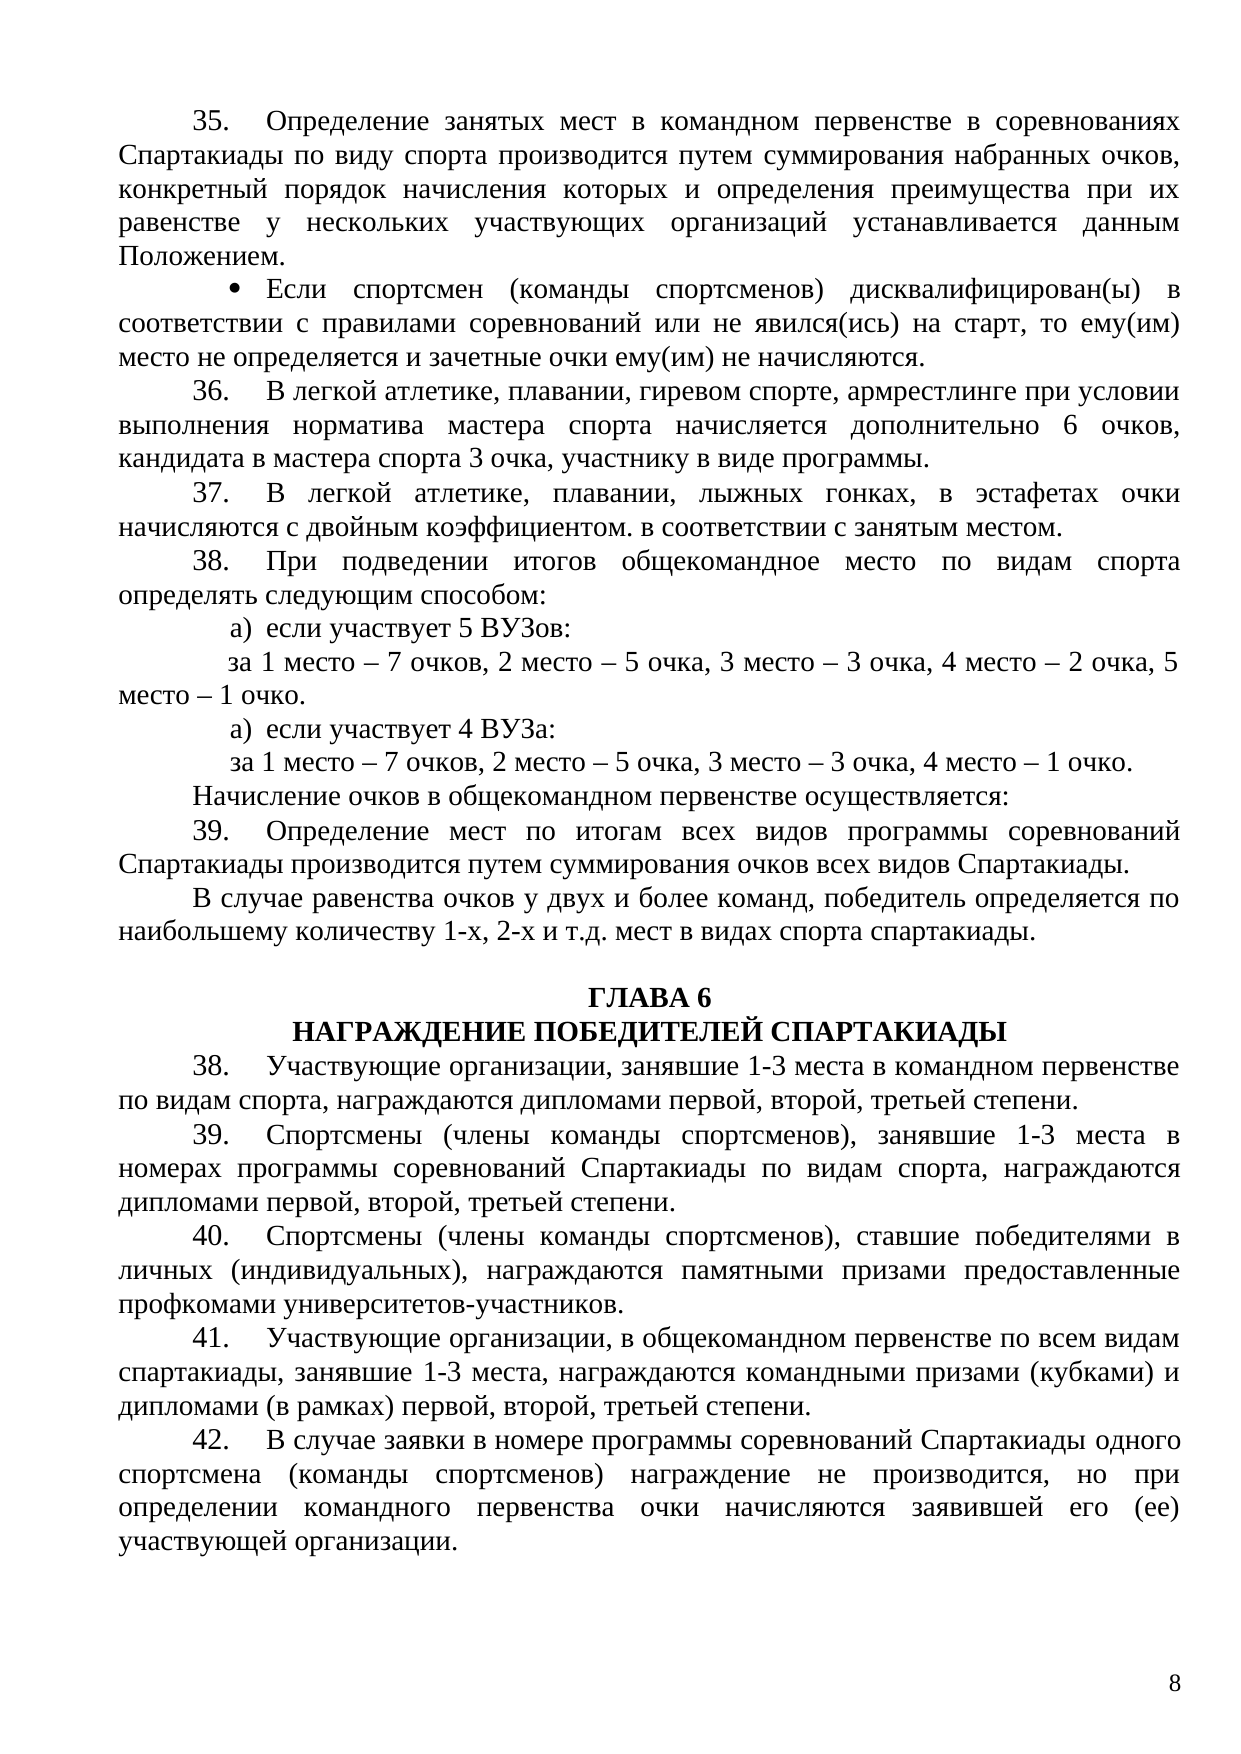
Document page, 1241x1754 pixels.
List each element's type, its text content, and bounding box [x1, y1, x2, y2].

list Участвующие организации, в общекомандном первенстве по всем видам спартакиады, занявшие 1-3 места, награждаются командными призами (кубками) и дипломами (в рамках) первой, второй, третьей степени. [118, 1319, 1181, 1421]
list Определение занятых мест в командном первенстве в соревнованиях Спартакиады по виду спорта производится путем суммирования набранных очков, конкретный порядок начисления которых и определения преимущества при их равенстве у нескольких участвующих организаций устанавливается данным Положением. [118, 103, 1181, 271]
list Участвующие организации, занявшие 1-3 места в командном первенстве по видам спорта, награждаются дипломами первой, второй, третьей степени. [118, 1048, 1181, 1116]
list Определение мест по итогам всех видов программы соревнований Спартакиады производится путем суммирования очков всех видов Спартакиады. [118, 812, 1181, 880]
text за 1 место – 7 очков, 2 место – 5 очка, 3 место – 3 очка, 4 место – 1 очко. [229, 744, 1181, 778]
list Спортсмены (члены команды спортсменов), ставшие победителями в личных (индивидуальных), награждаются памятными призами предоставленные профкомами университетов-участников. [118, 1218, 1181, 1319]
list Спортсмены (члены команды спортсменов), занявшие 1-3 места в номерах программы соревнований Спартакиады по видам спорта, награждаются дипломами первой, второй, третьей степени. [118, 1116, 1181, 1218]
subtitle НАГРАЖДЕНИЕ ПОБЕДИТЕЛЕЙ СПАРТАКИАДЫ [118, 1014, 1181, 1048]
list При подведении итогов общекомандное место по видам спорта определять следующим способом: [118, 542, 1181, 610]
text за 1 место – 7 очков, 2 место – 5 очка, 3 место – 3 очка, 4 место – 2 очка, 5 место – 1 очко. [118, 644, 1181, 711]
list если участвует 5 ВУЗов: [118, 610, 1181, 644]
text Начисление очков в общекомандном первенстве осуществляется: [118, 778, 1181, 812]
subtitle ГЛАВА 6 [118, 981, 1181, 1014]
list В случае равенства очков у двух и более команд, победитель определяется по наибольшему количеству 1-х, 2-х и т.д. мест в видах спорта спартакиады. [118, 880, 1181, 947]
list если участвует 4 ВУЗа: [118, 711, 1181, 744]
list Если спортсмен (команды спортсменов) дисквалифицирован(ы) в соответствии с правилами соревнований или не явился(ись) на старт, то ему(им) место не определяется и зачетные очки ему(им) не начисляются. [118, 271, 1181, 372]
list В легкой атлетике, плавании, лыжных гонках, в эстафетах очки начисляются с двойным коэффициентом. в соответствии с занятым местом. [118, 474, 1181, 542]
list В случае заявки в номере программы соревнований Спартакиады одного спортсмена (команды спортсменов) награждение не производится, но при определении командного первенства очки начисляются заявившей его (ее) участвующей организации. [118, 1421, 1181, 1556]
list В легкой атлетике, плавании, гиревом спорте, армрестлинге при условии выполнения норматива мастера спорта начисляется дополнительно 6 очков, кандидата в мастера спорта 3 очка, участнику в виде программы. [118, 372, 1181, 474]
